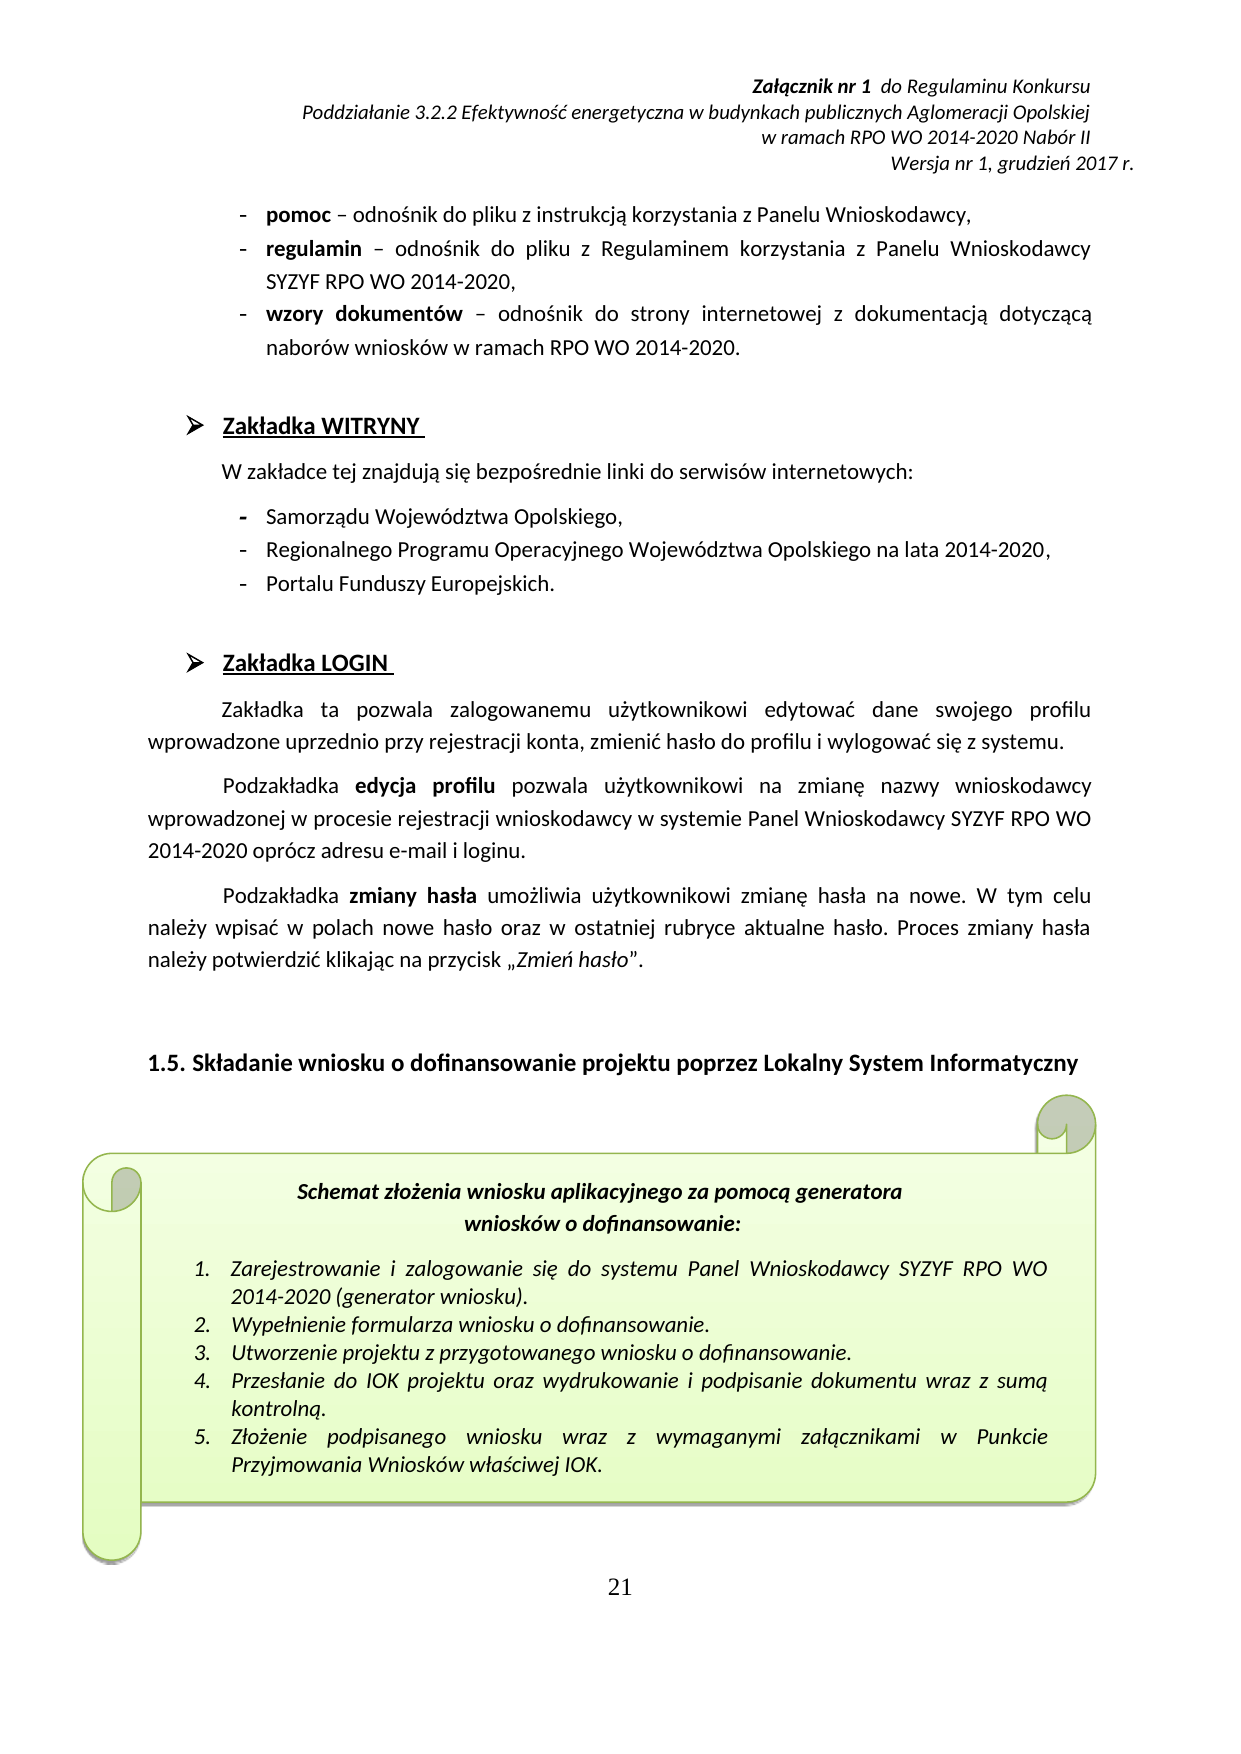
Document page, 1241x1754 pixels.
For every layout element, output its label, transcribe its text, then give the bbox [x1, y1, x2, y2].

list wzory dokumentów – odnośnik do strony internetowej z dokumentacją dotyczącą naborów wniosków w ramach RPO WO 2014-2020. [236, 299, 1093, 361]
list Samorządu Województwa Opolskiego, [236, 502, 1093, 531]
list Zakładka WITRYNY [185, 410, 1093, 440]
text W zakładce tej znajdują się bezpośrednie linki do serwisów internetowych: [148, 457, 1093, 485]
list regulamin – odnośnik do pliku z Regulaminem korzystania z Panelu Wnioskodawcy SYZYF RPO WO 2014-2020, [236, 234, 1093, 295]
text Zakładka ta pozwala zalogowanemu użytkownikowi edytować dane swojego profilu wprowadzone uprzednio przy rejestracji konta, zmienić hasło do profilu i wylogować się z systemu. [148, 695, 1093, 755]
list Portalu Funduszy Europejskich. [236, 569, 1093, 598]
subtitle Składanie wniosku o dofinansowanie projektu poprzez Lokalny System Informatyczny [147, 1047, 1093, 1077]
text Podzakładka zmiany hasła umożliwia użytkownikowi zmianę hasła na nowe. W tym celu należy wpisać w polach nowe hasło oraz w ostatniej rubryce aktualne hasło. Proces zmiany hasła należy potwierdzić klikając na przycisk „Zmień hasło”. [148, 881, 1093, 973]
text Podzakładka edycja profilu pozwala użytkownikowi na zmianę nazwy wnioskodawcy wprowadzonej w procesie rejestracji wnioskodawcy w systemie Panel Wnioskodawcy SYZYF RPO WO 2014-2020 oprócz adresu e-mail i loginu. [148, 772, 1093, 864]
list Zakładka LOGIN [185, 647, 1093, 678]
list pomoc – odnośnik do pliku z instrukcją korzystania z Panelu Wnioskodawcy, [236, 201, 1093, 230]
list Regionalnego Programu Operacyjnego Województwa Opolskiego na lata 2014-2020, [236, 536, 1093, 565]
